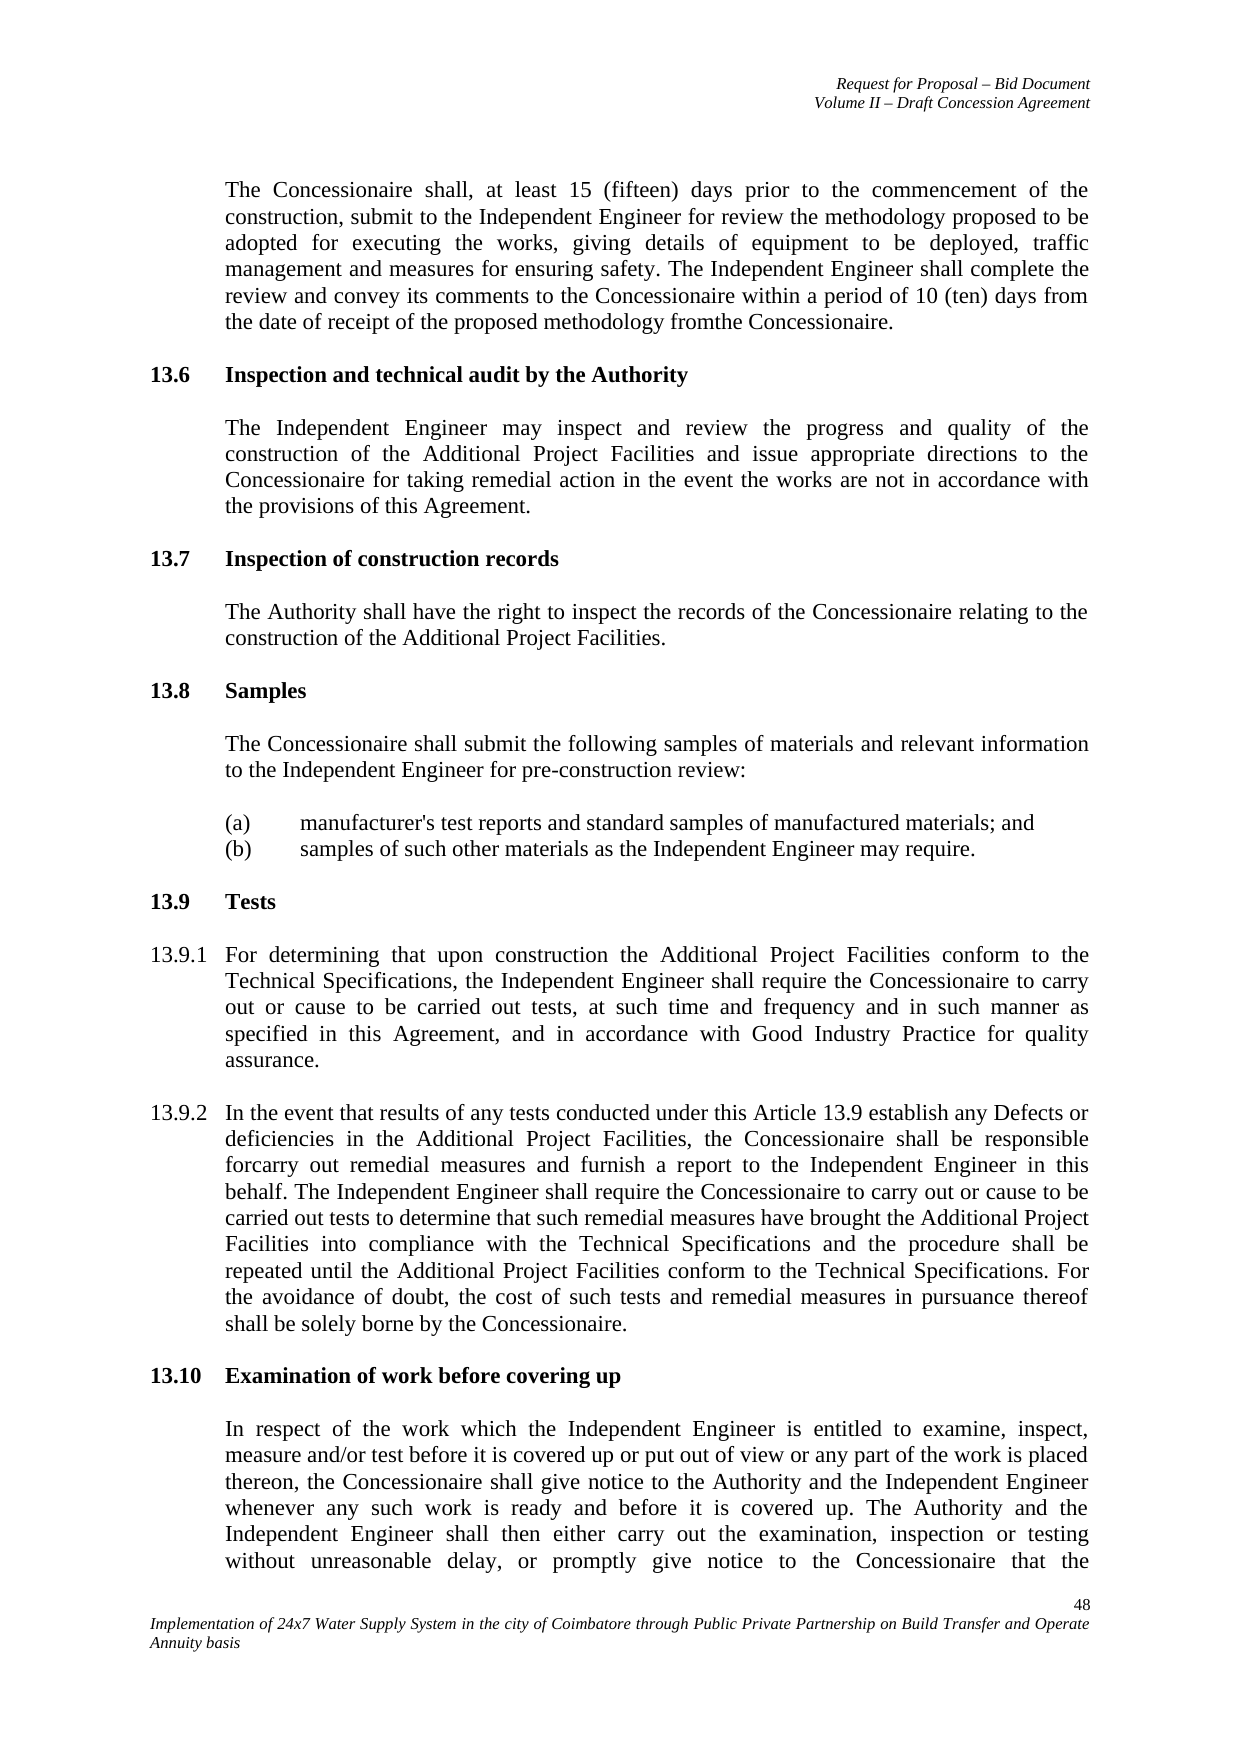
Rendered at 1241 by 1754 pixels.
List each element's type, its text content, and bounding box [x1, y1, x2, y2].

text (b) samples of such other materials as the Independent Engineer may require. [225, 835, 1090, 862]
text 13.10 Examination of work before covering up [150, 1362, 1090, 1389]
text The Concessionaire shall, at least 15 (fifteen) days prior to the commencement of the construction, submit to the Independent Engineer for review the methodology proposed to be adopted for executing the works, giving details of equipment to be deployed, traffic management and measures for ensuring safety. The Independent Engineer shall complete the review and convey its comments to the Concessionaire within a period of 10 (ten) days from the date of receipt of the proposed methodology fromthe Concessionaire. [225, 176, 1090, 334]
text (a) manufacturer's test reports and standard samples of manufactured materials; and [225, 809, 1090, 835]
text 13.9 Tests [150, 888, 1090, 914]
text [225, 1415, 1090, 1573]
text 13.7 Inspection of construction records [150, 545, 1090, 572]
text The Concessionaire shall submit the following samples of materials and relevant information to the Independent Engineer for pre-construction review: [225, 730, 1090, 782]
text The Authority shall have the right to inspect the records of the Concessionaire relating to the construction of the Additional Project Facilities. [225, 598, 1090, 651]
text 13.9.1 For determining that upon construction the Additional Project Facilities conform to the Technical Specifications, the Independent Engineer shall require the Concessionaire to carry out or cause to be carried out tests, at such time and frequency and in such manner as specified in this Agreement, and in accordance with Good Industry Practice for quality assurance. [150, 941, 1090, 1072]
text 13.6 Inspection and technical audit by the Authority [150, 361, 1090, 387]
text The Independent Engineer may inspect and review the progress and quality of the construction of the Additional Project Facilities and issue appropriate directions to the Concessionaire for taking remedial action in the event the works are not in accordance with the provisions of this Agreement. [225, 413, 1090, 519]
text 13.9.2 In the event that results of any tests conducted under this Article 13.9 establish any Defects or deficiencies in the Additional Project Facilities, the Concessionaire shall be responsible forcarry out remedial measures and furnish a report to the Independent Engineer in this behalf. The Independent Engineer shall require the Concessionaire to carry out or cause to be carried out tests to determine that such remedial measures have brought the Additional Project Facilities into compliance with the Technical Specifications and the procedure shall be repeated until the Additional Project Facilities conform to the Technical Specifications. For the avoidance of doubt, the cost of such tests and remedial measures in pursuance thereof shall be solely borne by the Concessionaire. [150, 1099, 1090, 1336]
text 13.8 Samples [150, 677, 1090, 703]
